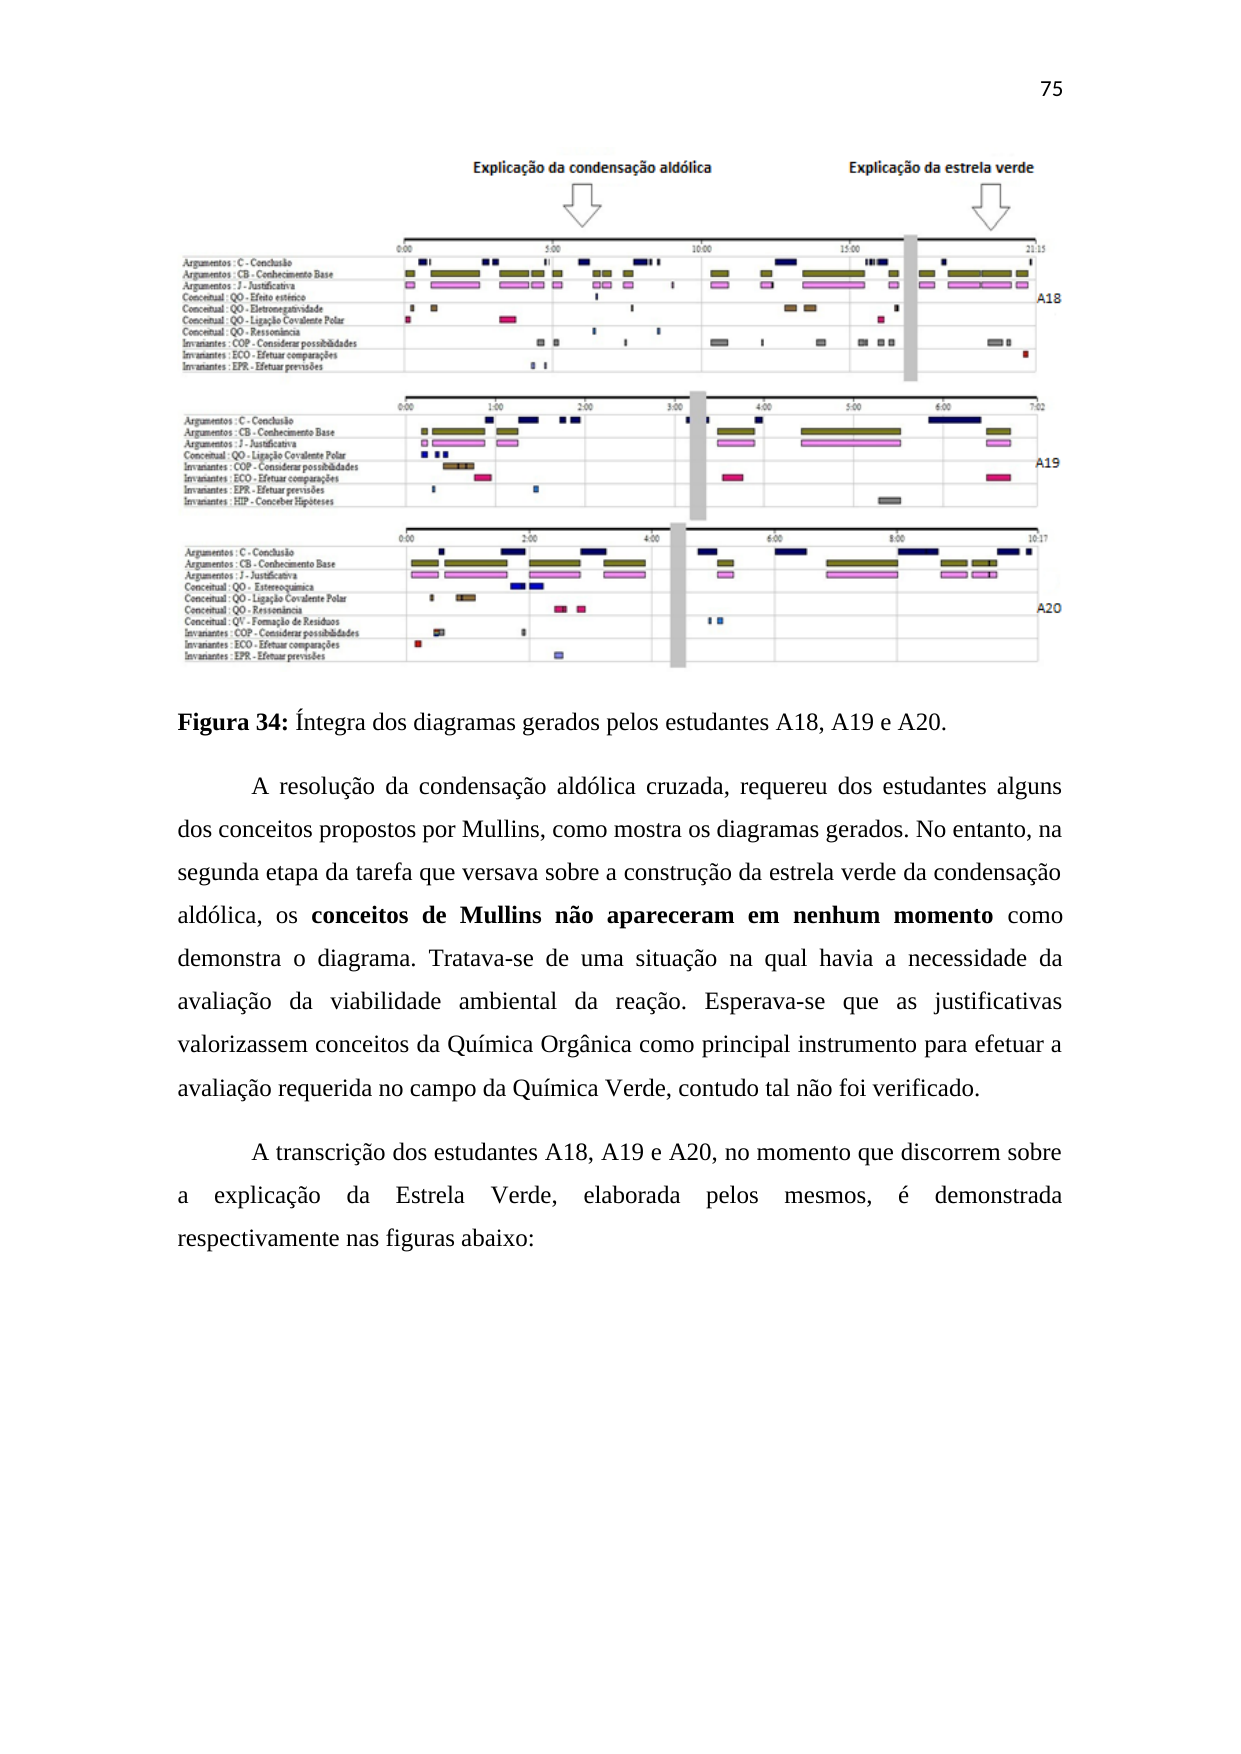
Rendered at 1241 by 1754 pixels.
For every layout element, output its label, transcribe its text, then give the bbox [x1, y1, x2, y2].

text A transcrição dos estudantes A18, A19 e A20, no momento que discorrem sobre a explicação da Estrela Verde, elaborada pelos mesmos, é demonstrada respectivamente nas figuras abaixo: [177, 1137, 1063, 1252]
text A resolução da condensação aldólica cruzada, requereu dos estudantes alguns dos conceitos propostos por Mullins, como mostra os diagramas gerados. No entanto, na segunda etapa da tarefa que versava sobre a construção da estrela verde da condensação aldólica, os conceitos de Mullins não apareceram em nenhum momento como demonstra o diagrama. Tratava-se de uma situação na qual havia a necessidade da avaliação da viabilidade ambiental da reação. Esperava-se que as justificativas valorizassem conceitos da Química Orgânica como principal instrumento para efetuar a avaliação requerida no campo da Química Verde, contudo tal não foi verificado. [177, 771, 1063, 1101]
picture [177, 147, 1063, 672]
text Figura 34: Íntegra dos diagramas gerados pelos estudantes A18, A19 e A20. [177, 707, 1063, 736]
